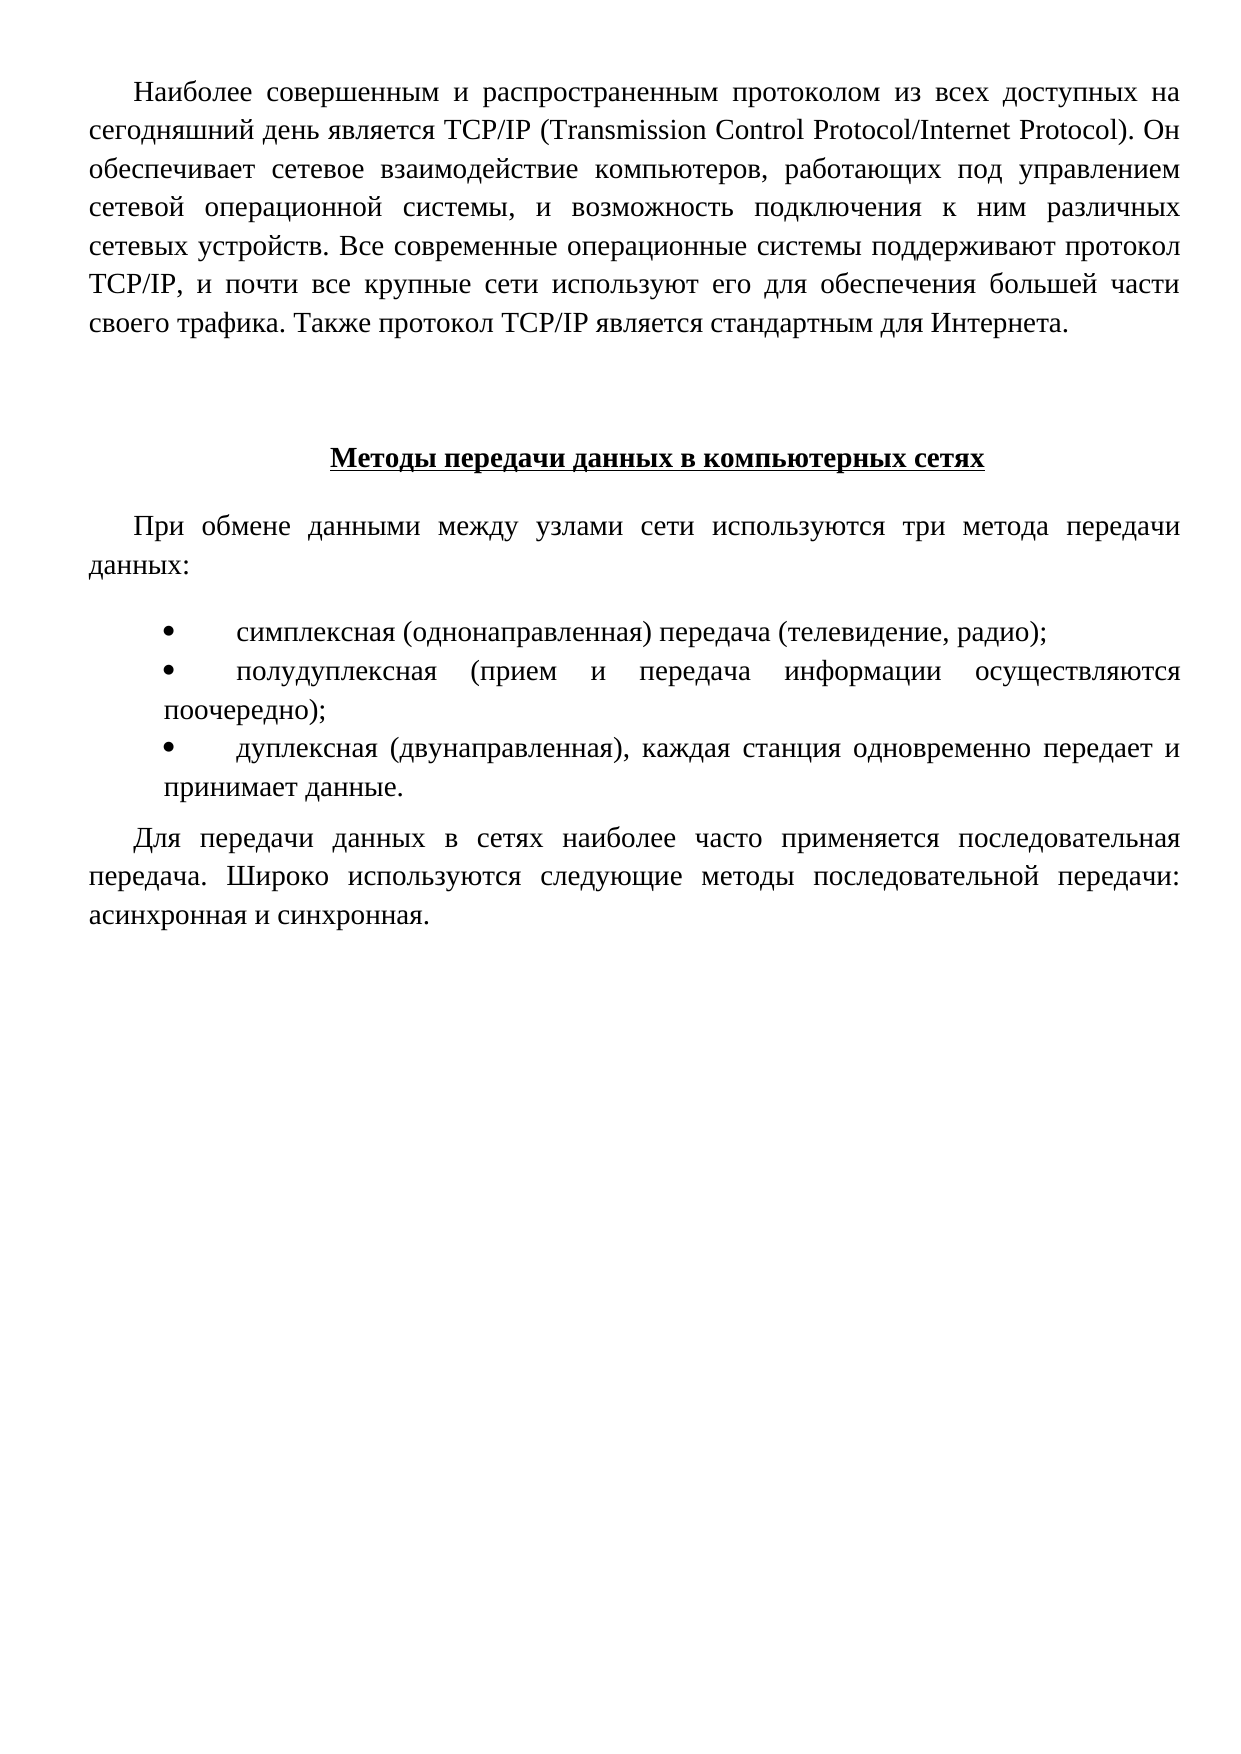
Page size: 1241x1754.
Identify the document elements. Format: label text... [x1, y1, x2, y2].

text Для передачи данных в сетях наиболее часто применяется последовательная передача. Широко используются следующие методы последовательной передачи: асинхронная и синхронная. [89, 820, 1181, 931]
list симплексная (однонаправленная) передача (телевидение, радио); [164, 614, 1181, 648]
text При обмене данными между узлами сети используются три метода передачи данных: [89, 508, 1181, 580]
list дуплексная (двунаправленная), каждая станция одновременно передает и принимает данные. [164, 730, 1181, 802]
text Наиболее совершенным и распространенным протоколом из всех доступных на сегодняшний день является TCP/IP (Transmission Control Protocol/Internet Protocol). Он обеспечивает сетевое взаимодействие компьютеров, работающих под управлением сетевой операционной системы, и возможность подключения к ним различных сетевых устройств. Все современные операционные системы поддерживают протокол TCP/IP, и почти все крупные сети используют его для обеспечения большей части своего трафика. Также протокол TCP/IP является стандартным для Интернета. [89, 74, 1181, 339]
text Методы передачи данных в компьютерных сетях [89, 441, 1181, 474]
list полудуплексная (прием и передача информации осуществляются поочередно); [164, 653, 1181, 725]
